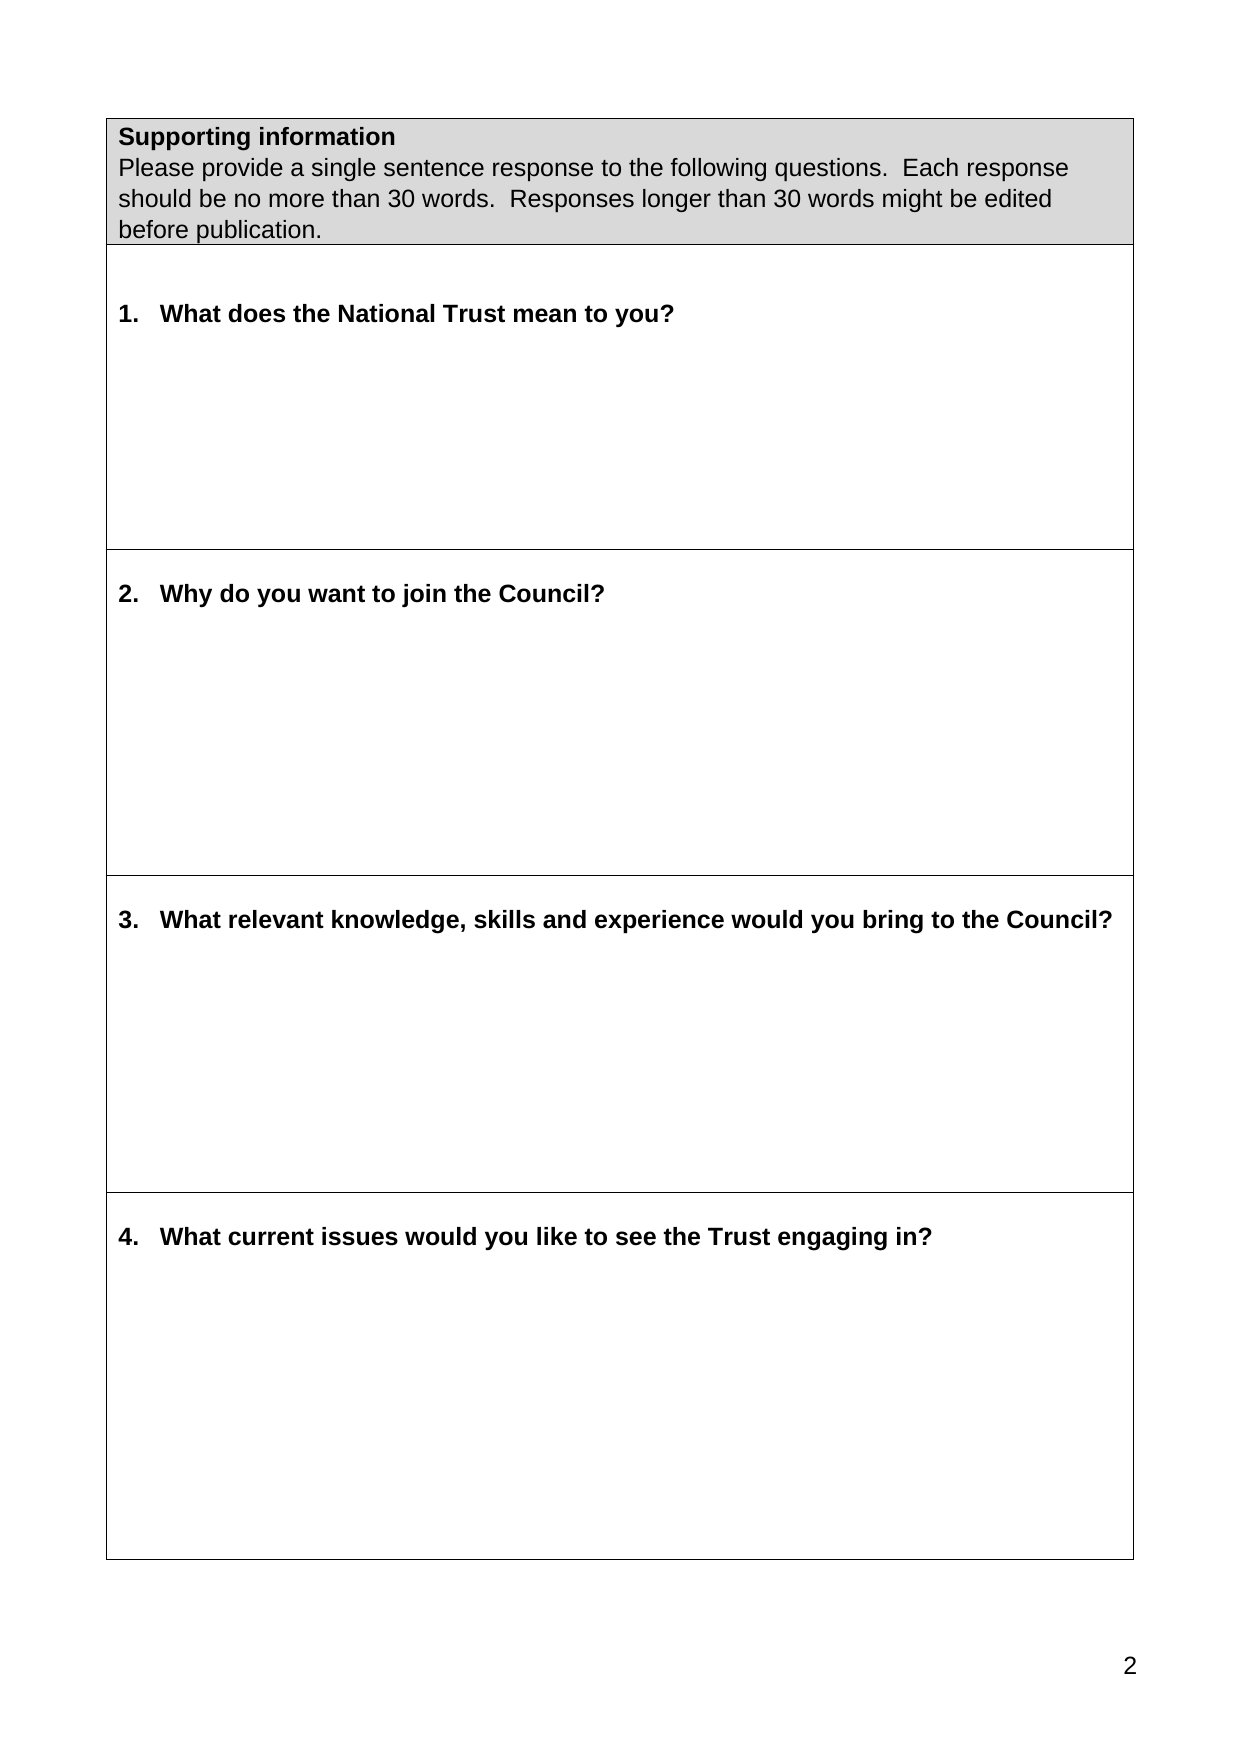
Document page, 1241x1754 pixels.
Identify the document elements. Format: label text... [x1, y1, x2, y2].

table_cell 2. Why do you want to join the Council? [107, 550, 1133, 875]
table_cell 3. What relevant knowledge, skills and experience would you bring to the Council? [107, 876, 1133, 1192]
table_header Supporting information Please provide a single sentence response to the following questions. Each response should be no more than 30 words. Responses longer than 30 words might be edited before publication. [107, 119, 1133, 244]
table_cell 4. What current issues would you like to see the Trust engaging in? [107, 1193, 1133, 1559]
table_cell 1. What does the National Trust mean to you? [107, 245, 1133, 549]
